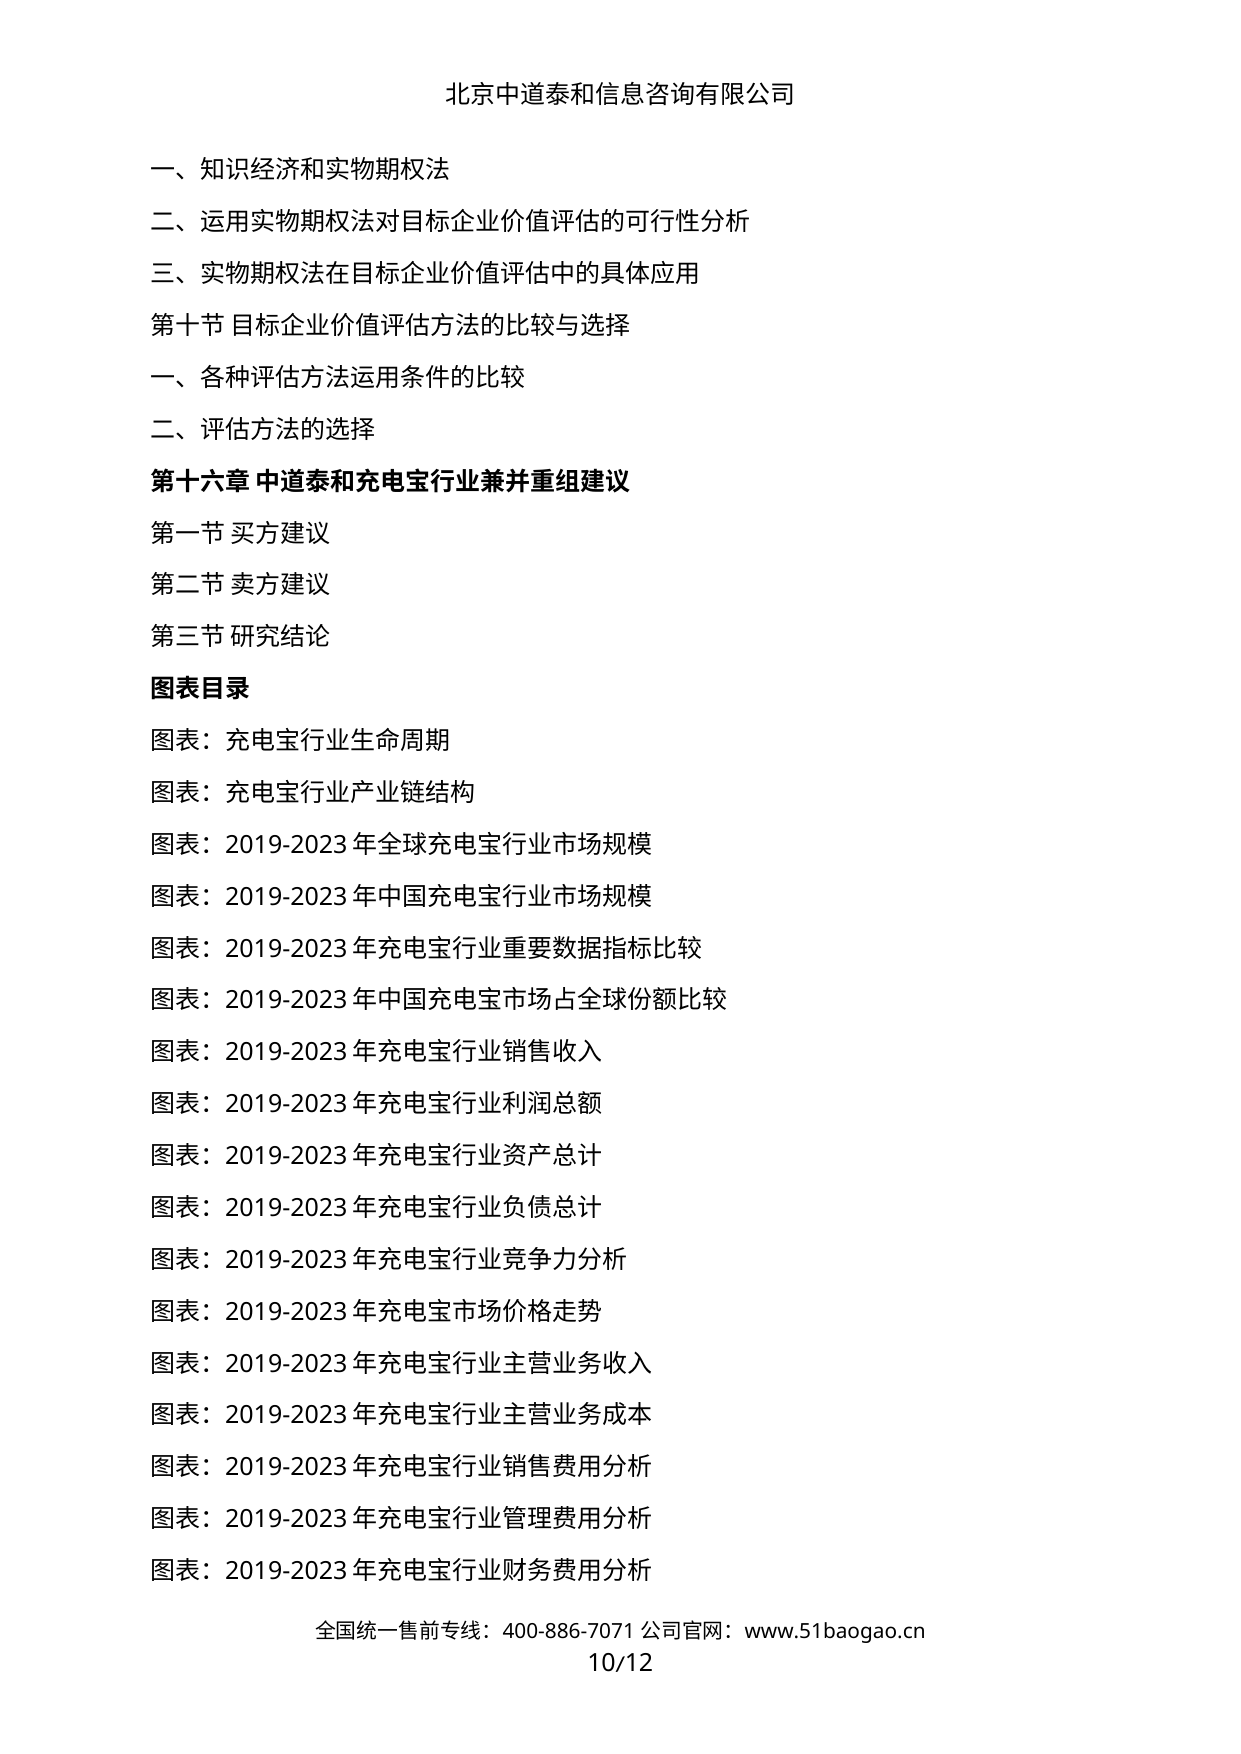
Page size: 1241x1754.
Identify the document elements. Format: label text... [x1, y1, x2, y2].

text 一、各种评估方法运用条件的比较 [150, 357, 1090, 394]
text 图表：2019-2023年充电宝市场价格走势 [150, 1291, 1090, 1327]
text 图表目录 [150, 669, 1090, 705]
text 图表：2019-2023年充电宝行业利润总额 [150, 1084, 1090, 1120]
text 第十节 目标企业价值评估方法的比较与选择 [150, 306, 1090, 342]
text 图表：2019-2023年中国充电宝市场占全球份额比较 [150, 980, 1090, 1016]
text 二、评估方法的选择 [150, 409, 1090, 446]
text 图表：2019-2023年充电宝行业主营业务成本 [150, 1395, 1090, 1431]
text 图表：2019-2023年充电宝行业财务费用分析 [150, 1551, 1090, 1587]
text 图表：2019-2023年充电宝行业管理费用分析 [150, 1499, 1090, 1535]
text 图表：充电宝行业产业链结构 [150, 772, 1090, 809]
text 图表：2019-2023年充电宝行业主营业务收入 [150, 1343, 1090, 1379]
text 第三节 研究结论 [150, 617, 1090, 653]
text 一、知识经济和实物期权法 [150, 150, 1090, 186]
text 图表：2019-2023年充电宝行业销售收入 [150, 1032, 1090, 1068]
text 图表：2019-2023年充电宝行业重要数据指标比较 [150, 928, 1090, 964]
text 图表：充电宝行业生命周期 [150, 721, 1090, 757]
text 第一节 买方建议 [150, 513, 1090, 549]
text 三、实物期权法在目标企业价值评估中的具体应用 [150, 254, 1090, 290]
text 图表：2019-2023年全球充电宝行业市场规模 [150, 824, 1090, 861]
text 第十六章 中道泰和充电宝行业兼并重组建议 [150, 461, 1090, 497]
text 图表：2019-2023年充电宝行业资产总计 [150, 1136, 1090, 1172]
text 二、运用实物期权法对目标企业价值评估的可行性分析 [150, 202, 1090, 238]
text 第二节 卖方建议 [150, 565, 1090, 601]
text 图表：2019-2023年中国充电宝行业市场规模 [150, 876, 1090, 912]
text 图表：2019-2023年充电宝行业负债总计 [150, 1187, 1090, 1224]
text 图表：2019-2023年充电宝行业竞争力分析 [150, 1239, 1090, 1276]
text 图表：2019-2023年充电宝行业销售费用分析 [150, 1447, 1090, 1483]
